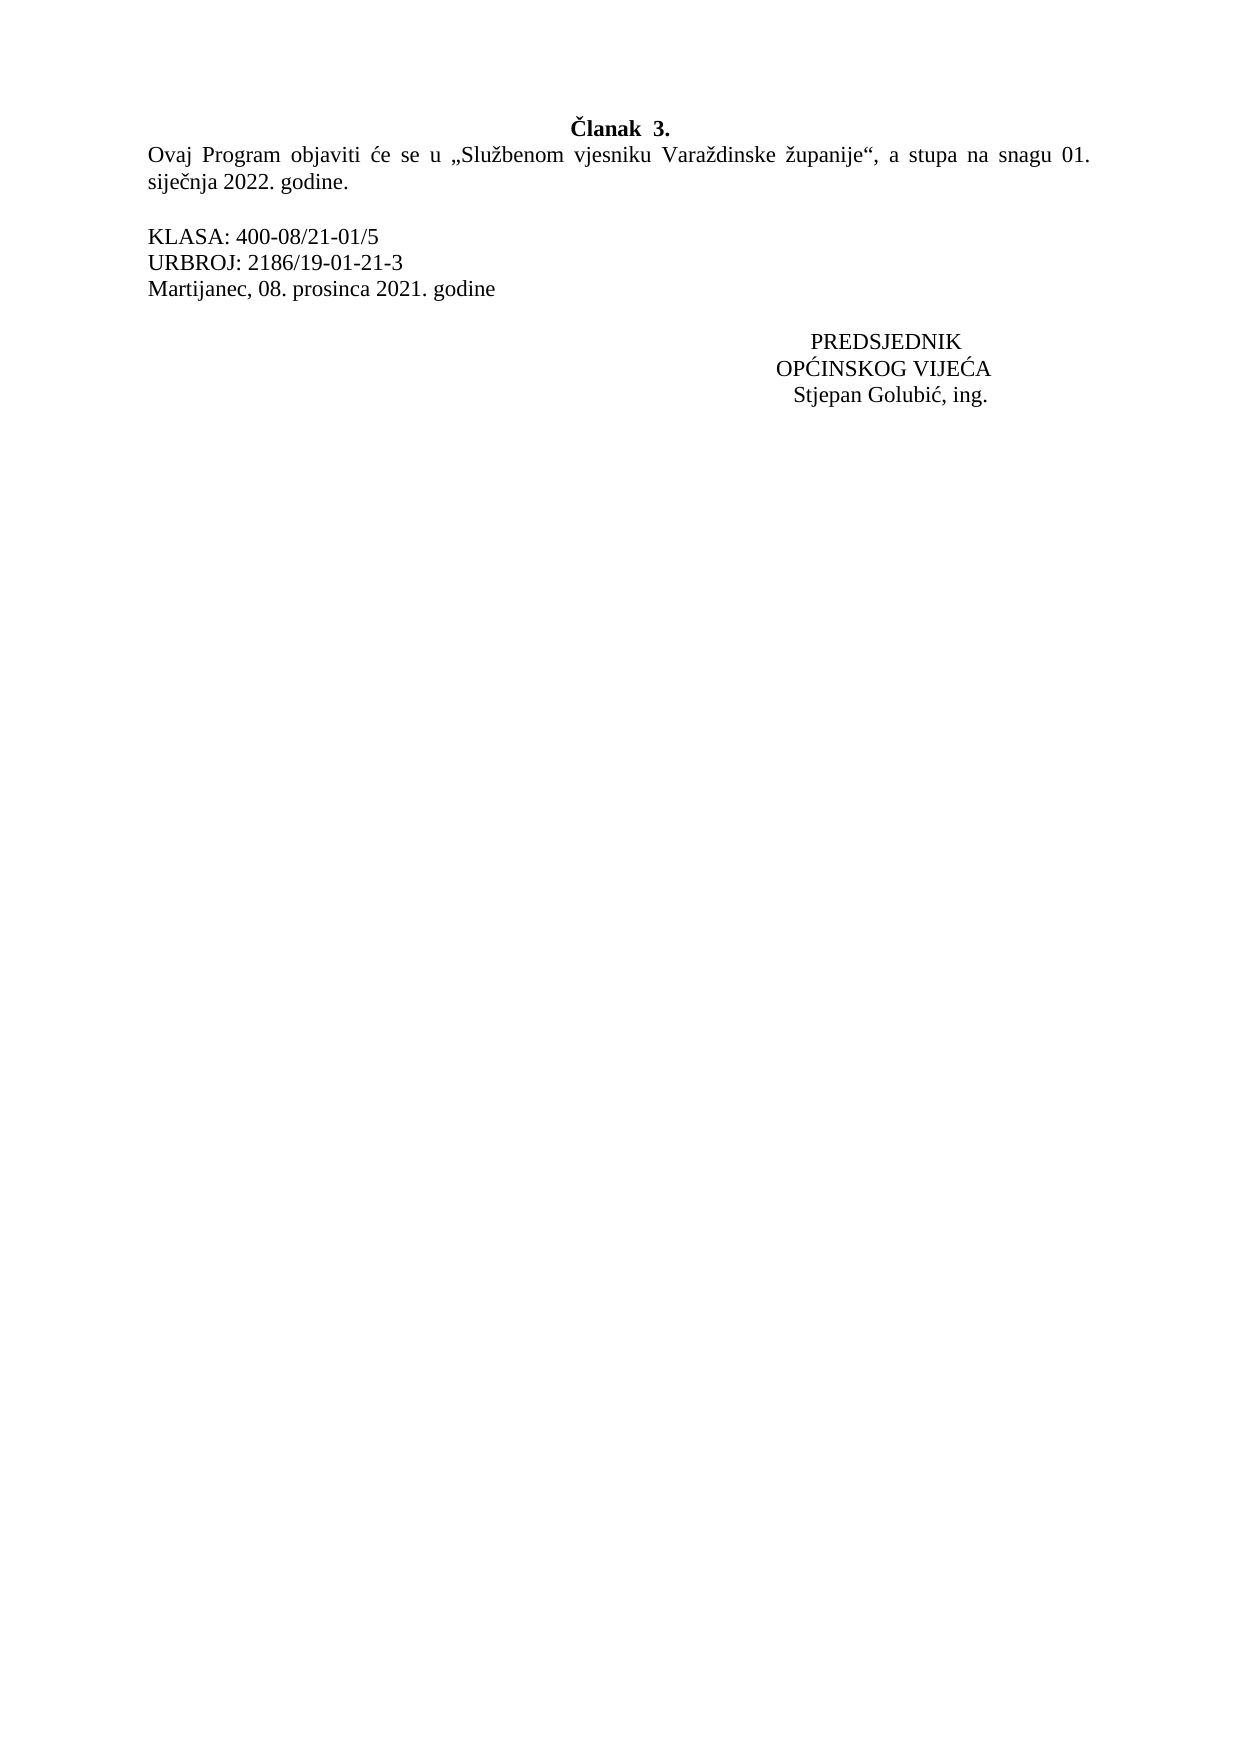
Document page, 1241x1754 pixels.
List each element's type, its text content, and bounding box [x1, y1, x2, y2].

text Stjepan Golubić, ing. [753, 381, 1092, 407]
text Ovaj Program objaviti će se u „Službenom vjesniku Varaždinske županije“, a stupa na snagu 01. siječnja 2022. godine. [148, 141, 1092, 194]
text URBROJ: 2186/19-01-21-3 [148, 249, 1092, 276]
text Martijanec, 08. prosinca 2021. godine [148, 276, 1092, 302]
text PREDSJEDNIK [753, 328, 1092, 354]
text OPĆINSKOG VIJEĆA [753, 354, 1092, 381]
text Članak 3. [148, 115, 1092, 141]
text KLASA: 400-08/21-01/5 [148, 223, 1092, 249]
